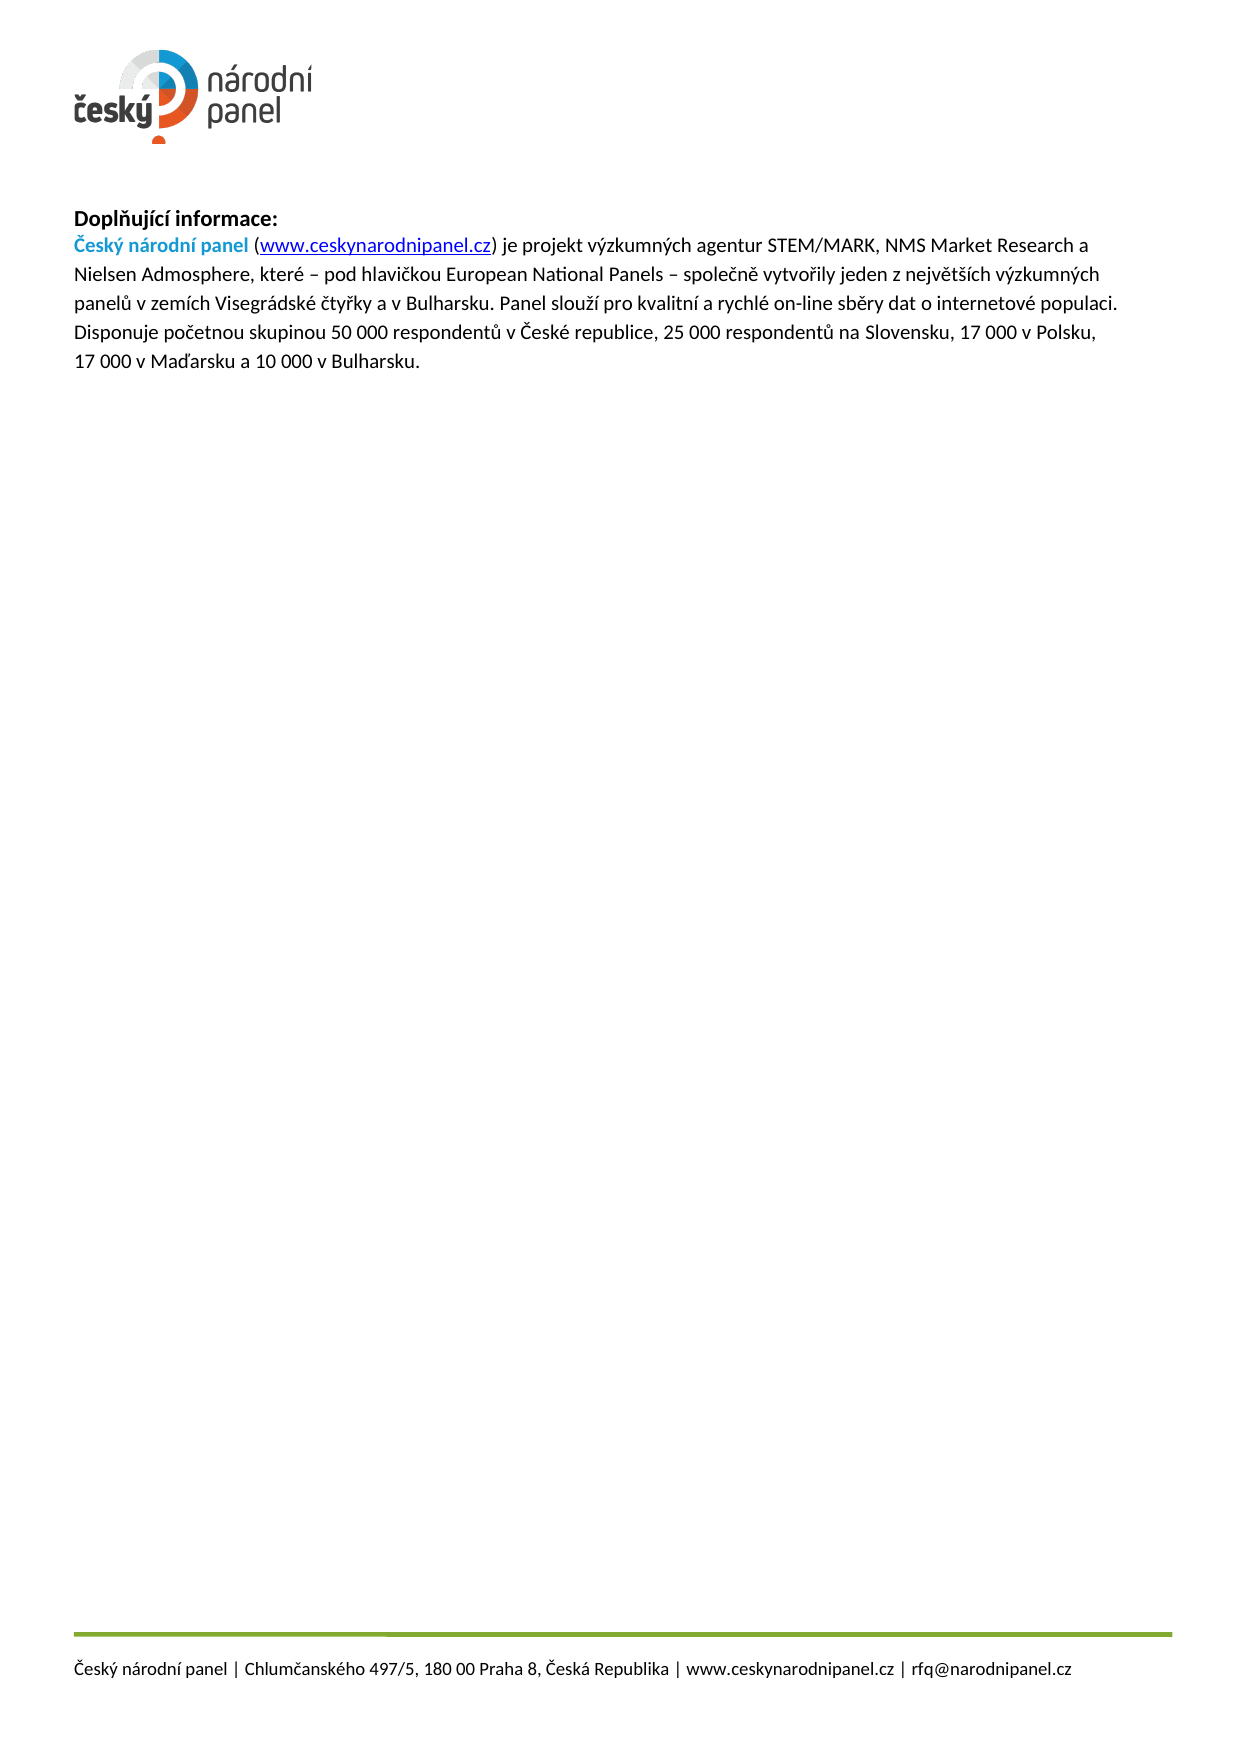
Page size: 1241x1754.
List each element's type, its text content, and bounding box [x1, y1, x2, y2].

text Doplňující informace: [74, 204, 1137, 232]
text Český národní panel (www.ceskynarodnipanel.cz) je projekt výzkumných agentur STEM/MARK, NMS Market Research a Nielsen Admosphere, které – pod hlavičkou European National Panels – společně vytvořily jeden z největších výzkumných panelů v zemích Visegrádské čtyřky a v Bulharsku. Panel slouží pro kvalitní a rychlé on-line sběry dat o internetové populaci. Disponuje početnou skupinou 50 000 respondentů v České republice, 25 000 respondentů na Slovensku, 17 000 v Polsku, 17 000 v Maďarsku a 10 000 v Bulharsku. [74, 232, 1137, 374]
picture [73, 50, 312, 144]
